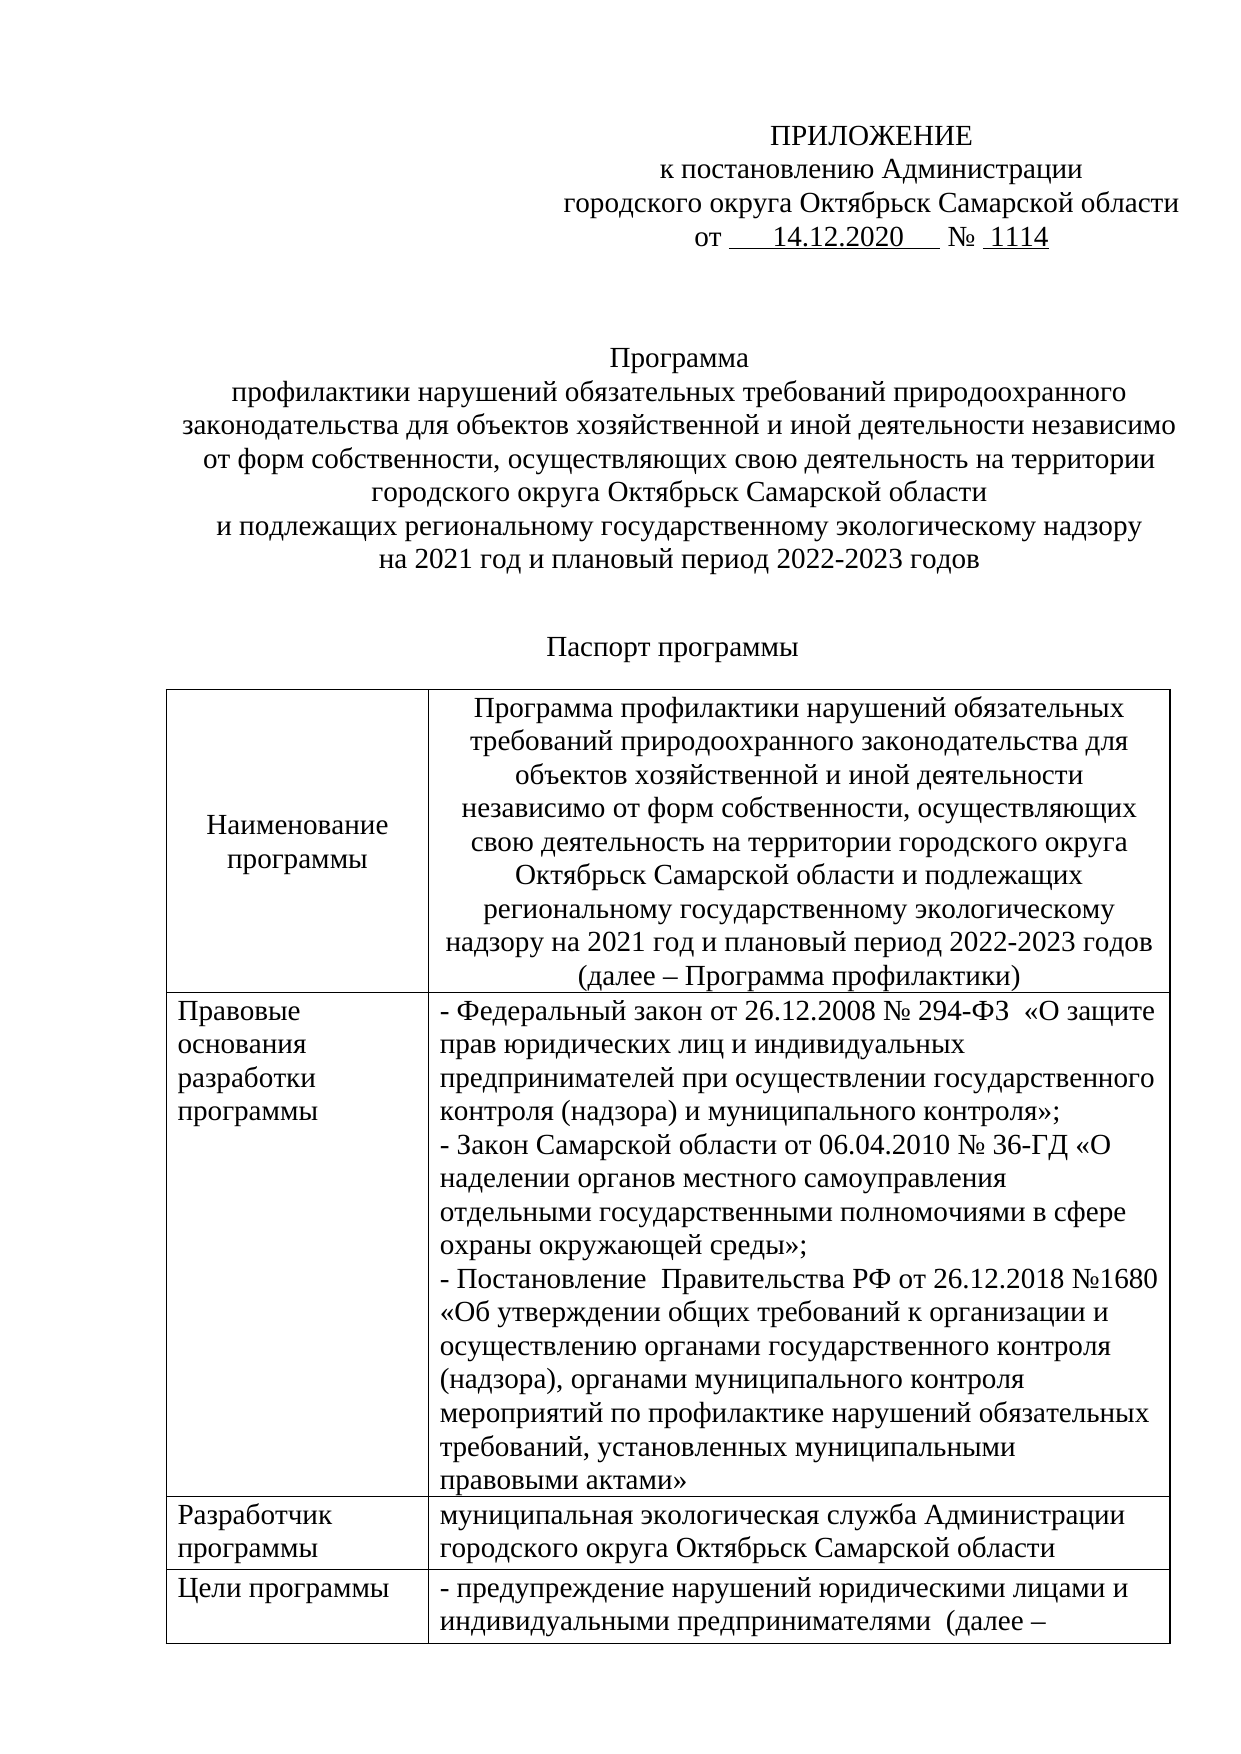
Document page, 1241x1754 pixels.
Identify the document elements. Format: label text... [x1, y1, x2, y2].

text Программа [177, 340, 1181, 374]
table_cell Правовые основания разработки программы [167, 993, 428, 1496]
table_cell - Федеральный закон от 26.12.2008 № 294-ФЗ «О защите прав юридических лиц и индивидуальных предпринимателей при осуществлении государственного контроля (надзора) и муниципального контроля»; - Закон Самарской области от 06.04.2010 № 36-ГД «О наделении органов местного самоуправления отдельными государственными полномочиями в сфере охраны окружающей среды»; - Постановление Правительства РФ от 26.12.2018 №1680 «Об утверждении общих требований к организации и осуществлению органами государственного контроля (надзора), органами муниципального контроля мероприятий по профилактике нарушений обязательных требований, установленных муниципальными правовыми актами» [429, 993, 1169, 1496]
table_cell Разработчик программы [167, 1497, 428, 1569]
text на 2021 год и плановый период 2022-2023 годов [177, 541, 1181, 575]
table_header Наименование программы [167, 690, 428, 992]
text профилактики нарушений обязательных требований природоохранного законодательства для объектов хозяйственной и иной деятельности независимо от форм собственности, осуществляющих свою деятельность на территории городского округа Октябрьск Самарской области [177, 374, 1181, 508]
text Паспорт программы [177, 629, 1181, 663]
text городского округа Октябрьск Самарской области [177, 185, 1181, 219]
text к постановлению Администрации [177, 152, 1181, 185]
table_cell муниципальная экологическая служба Администрации городского округа Октябрьск Самарской области [429, 1497, 1169, 1569]
text ПРИЛОЖЕНИЕ [177, 118, 1181, 152]
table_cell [429, 1570, 1169, 1643]
text и подлежащих региональному государственному экологическому надзору [177, 508, 1181, 541]
text от 14.12.2020 № 1114 [177, 219, 1181, 252]
table_header Программа профилактики нарушений обязательных требований природоохранного законодательства для объектов хозяйственной и иной деятельности независимо от форм собственности, осуществляющих свою деятельность на территории городского округа Октябрьск Самарской области и подлежащих региональному государственному экологическому надзору на 2021 год и плановый период 2022-2023 годов (далее – Программа профилактики) [429, 690, 1169, 992]
table_cell Цели программы [167, 1570, 428, 1643]
